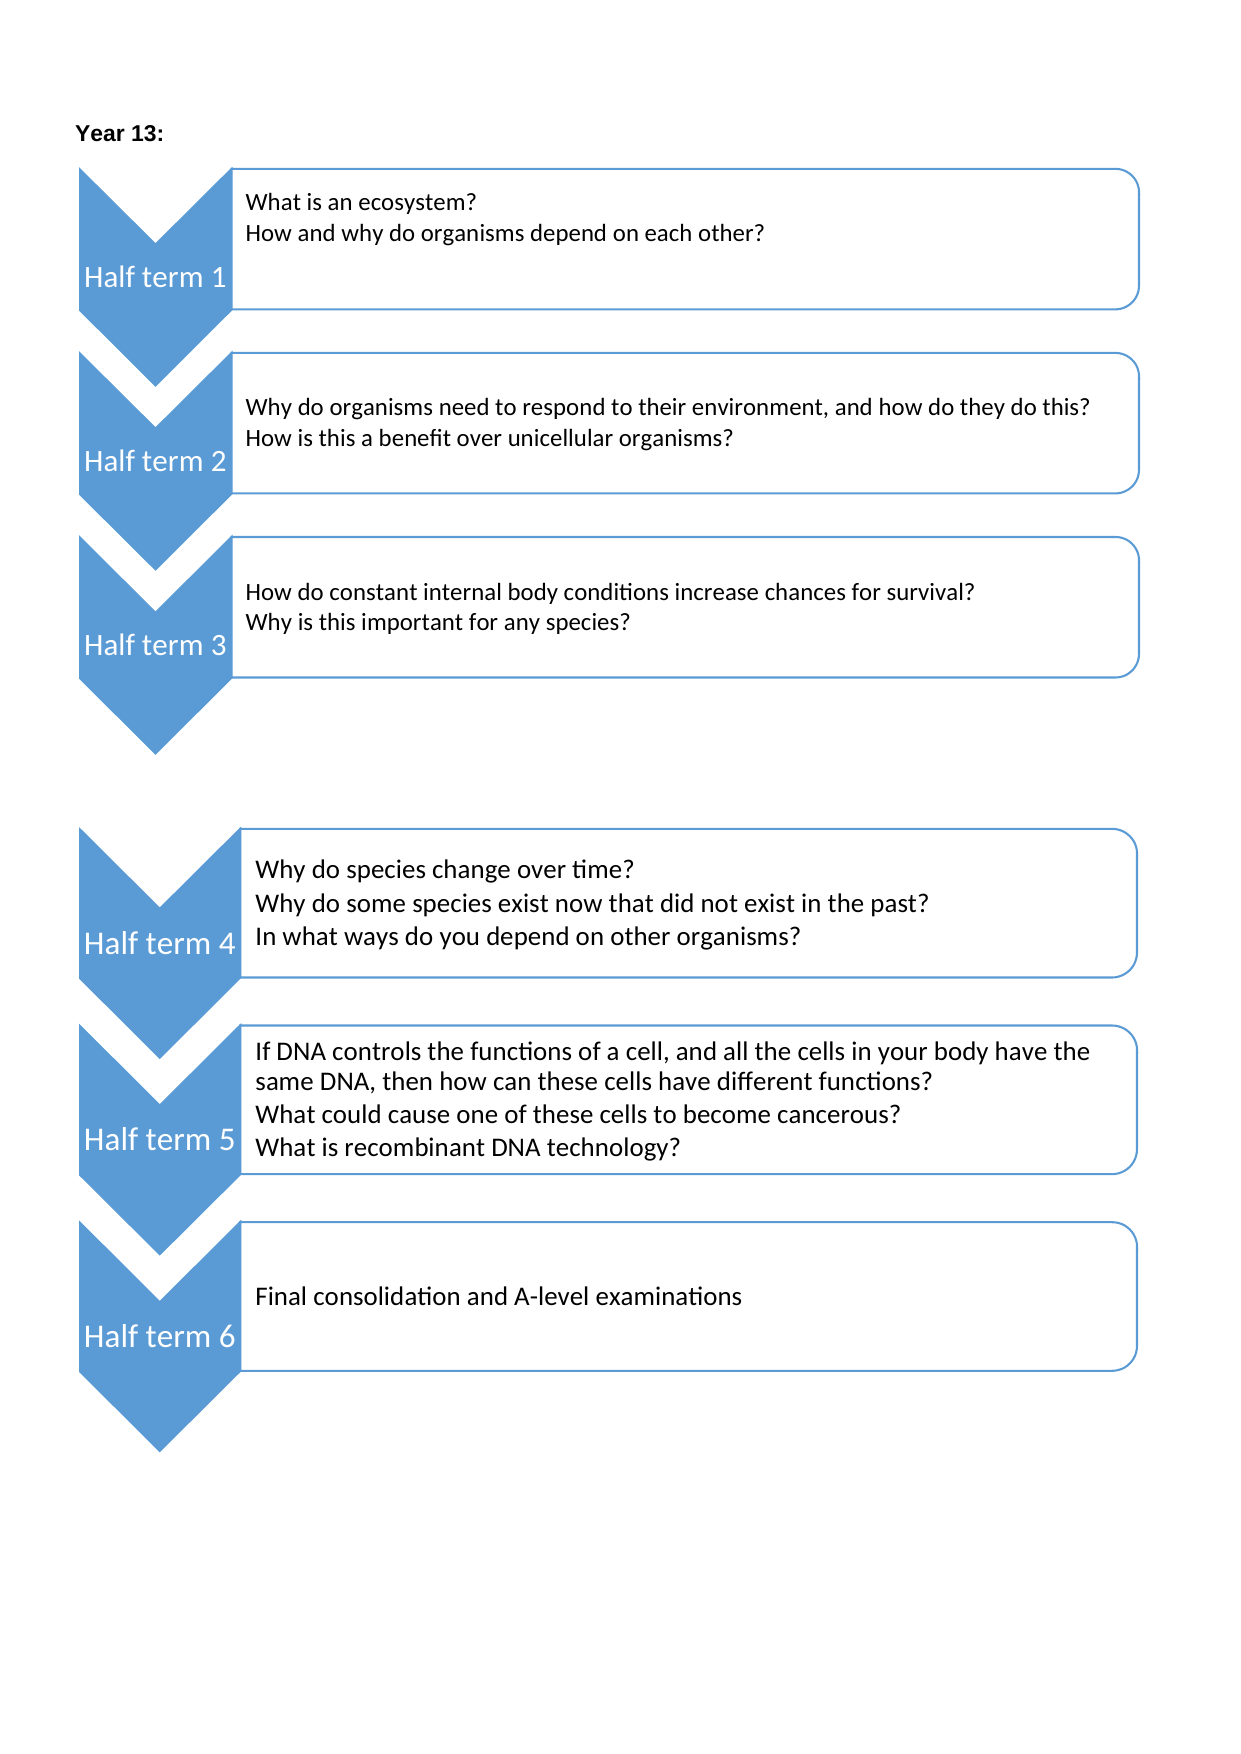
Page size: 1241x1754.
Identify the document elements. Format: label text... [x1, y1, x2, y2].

text Year 13: [75, 120, 1165, 146]
